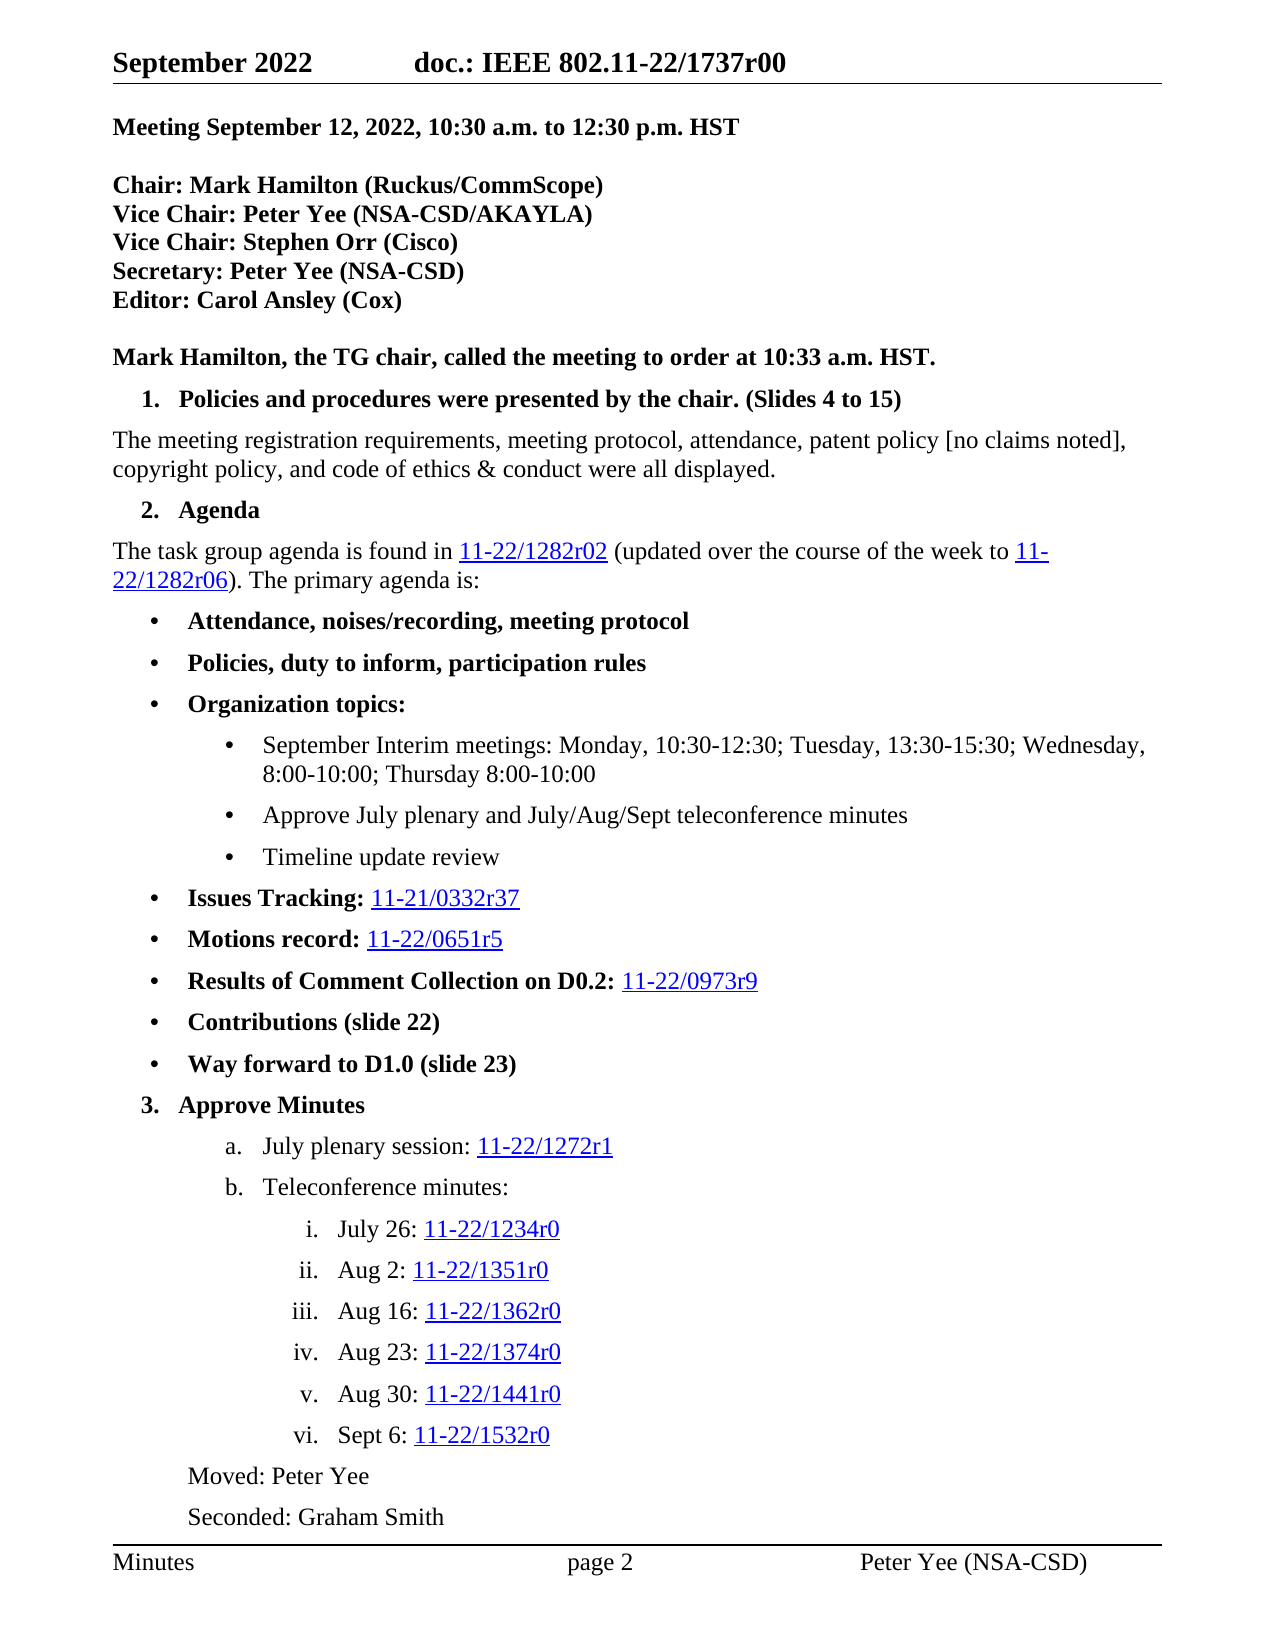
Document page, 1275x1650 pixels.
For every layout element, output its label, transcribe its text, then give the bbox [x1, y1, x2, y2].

list July 26: 11-22/1234r0 [319, 1214, 1162, 1242]
list Policies, duty to inform, participation rules [150, 648, 1162, 676]
list Sept 6: 11-22/1532r0 [319, 1420, 1162, 1449]
list Way forward to D1.0 (slide 23) [150, 1048, 1162, 1077]
list Aug 30: 11-22/1441r0 [319, 1379, 1162, 1407]
list Attendance, noises/recording, meeting protocol [150, 606, 1162, 635]
text Chair: Mark Hamilton (Ruckus/CommScope) [112, 170, 1162, 199]
text Moved: Peter Yee [187, 1461, 1162, 1490]
list Results of Comment Collection on D0.2: 11-22/0973r9 [150, 966, 1162, 995]
list Issues Tracking: 11-21/0332r37 [150, 883, 1162, 912]
text The task group agenda is found in 11-22/1282r02 (updated over the course of the week to 11-22/1282r06). The primary agenda is: [112, 536, 1162, 594]
list Agenda [141, 495, 1162, 524]
text Secretary: Peter Yee (NSA-CSD) [112, 256, 1162, 285]
list September Interim meetings: Monday, 10:30-12:30; Tuesday, 13:30-15:30; Wednesday, 8:00-10:00; Thursday 8:00-10:00 [225, 730, 1162, 788]
list Contributions (slide 22) [150, 1007, 1162, 1036]
list Aug 23: 11-22/1374r0 [319, 1337, 1162, 1366]
list Teleconference minutes: [225, 1172, 1162, 1201]
list Motions record: 11-22/0651r5 [150, 924, 1162, 953]
text Seconded: Graham Smith [187, 1502, 1162, 1531]
list Aug 2: 11-22/1351r0 [319, 1255, 1162, 1284]
text The meeting registration requirements, meeting protocol, attendance, patent policy [no claims noted], copyright policy, and code of ethics & conduct were all displayed. [112, 425, 1162, 482]
text Vice Chair: Peter Yee (NSA-CSD/AKAYLA) [112, 199, 1162, 227]
text Vice Chair: Stephen Orr (Cisco) [112, 227, 1162, 256]
list July plenary session: 11-22/1272r1 [225, 1131, 1162, 1160]
list Aug 16: 11-22/1362r0 [319, 1296, 1162, 1325]
list Policies and procedures were presented by the chair. (Slides 4 to 15) [141, 384, 1162, 412]
list Timeline update review [225, 842, 1162, 871]
text Editor: Carol Ansley (Cox) [112, 285, 1162, 314]
list Approve Minutes [141, 1090, 1162, 1119]
text Meeting September 12, 2022, 10:30 a.m. to 12:30 p.m. HST [112, 112, 1162, 141]
text Mark Hamilton, the TG chair, called the meeting to order at 10:33 a.m. HST. [112, 342, 1162, 371]
list Organization topics: [150, 689, 1162, 718]
list Approve July plenary and July/Aug/Sept teleconference minutes [225, 800, 1162, 829]
